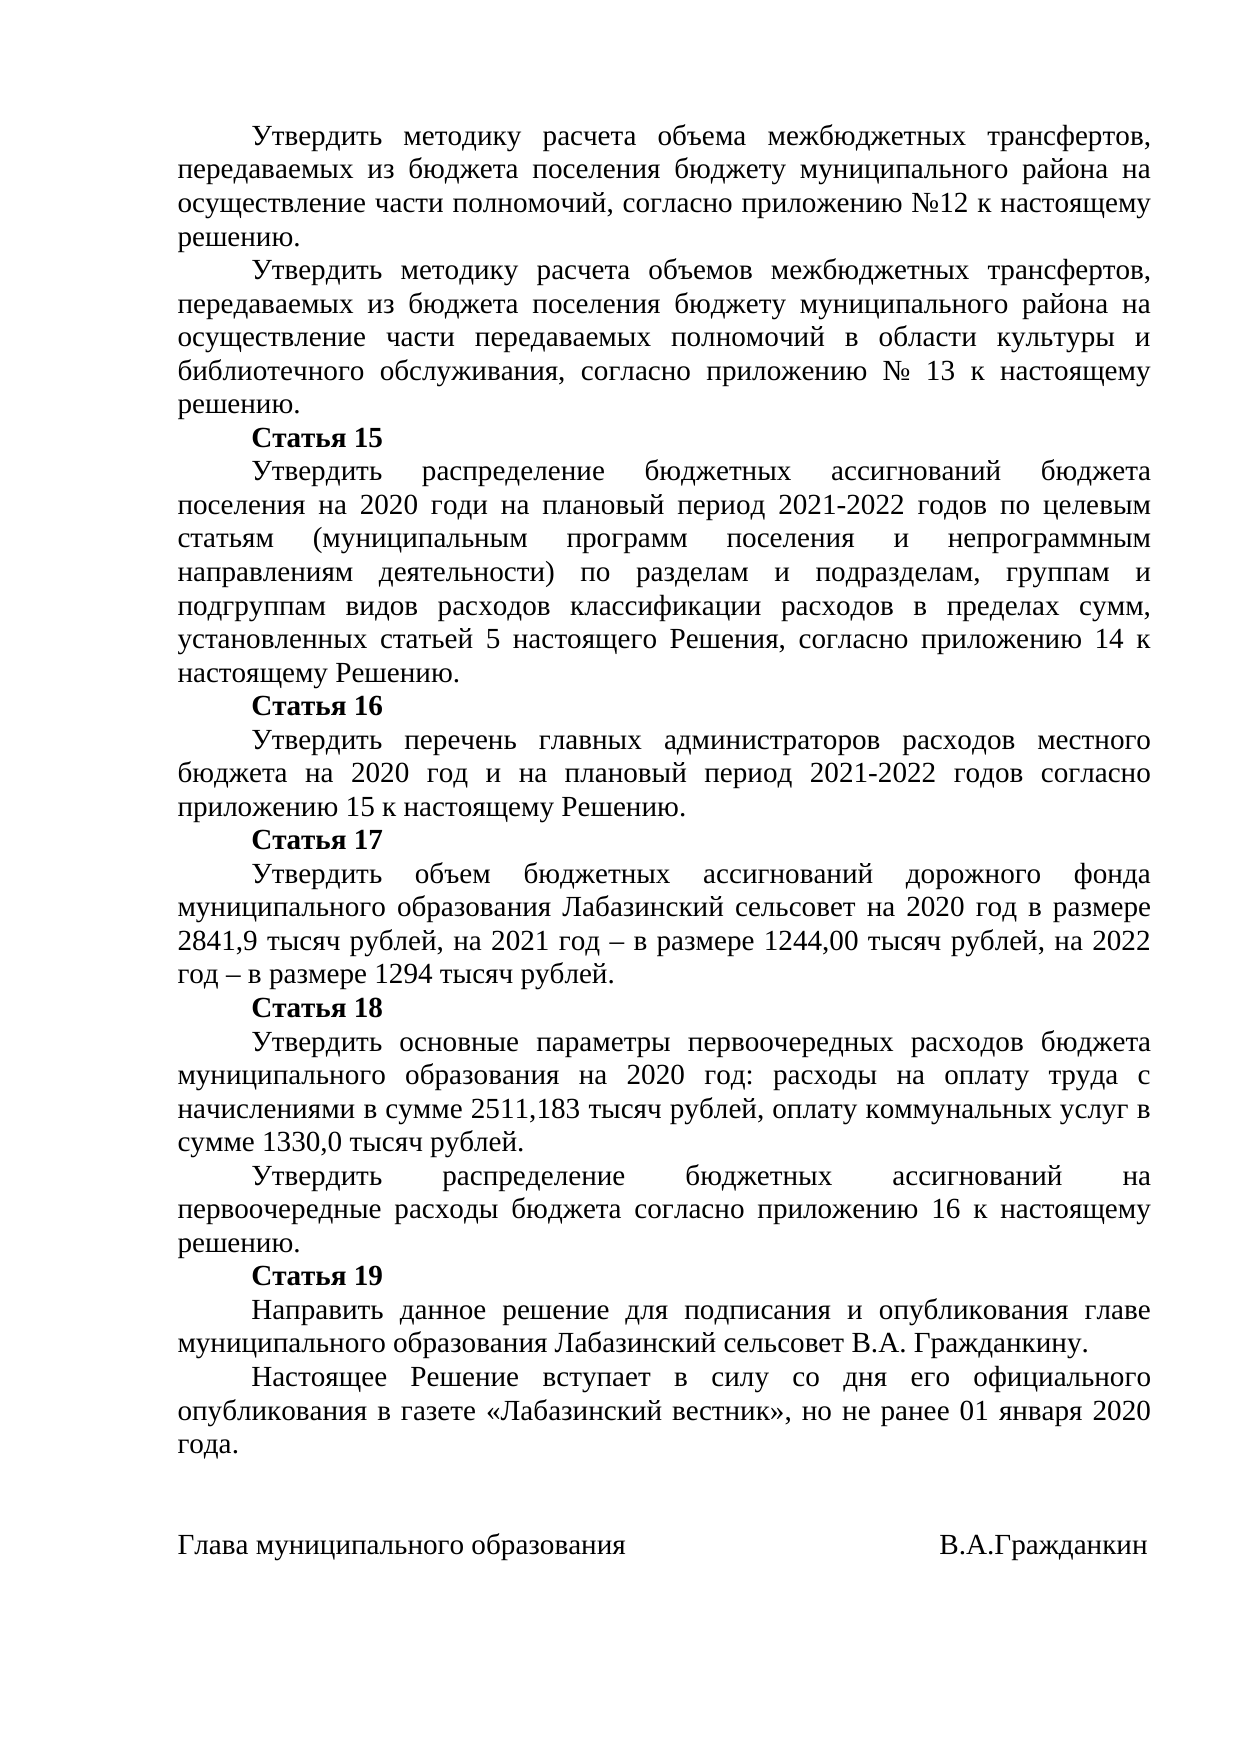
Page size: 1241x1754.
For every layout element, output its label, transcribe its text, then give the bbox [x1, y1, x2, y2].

text Утвердить основные параметры первоочередных расходов бюджета муниципального образования на 2020 год: расходы на оплату труда с начислениями в сумме 2511,183 тысяч рублей, оплату коммунальных услуг в сумме 1330,0 тысяч рублей. [177, 1024, 1152, 1158]
text Направить данное решение для подписания и опубликования главе муниципального образования Лабазинский сельсовет В.А. Гражданкину. [177, 1292, 1152, 1359]
text Статья 18 [177, 990, 1152, 1024]
text Статья 17 [177, 822, 1152, 856]
text Утвердить перечень главных администраторов расходов местного бюджета на 2020 год и на плановый период 2021-2022 годов согласно приложению 15 к настоящему Решению. [177, 722, 1152, 822]
text Глава муниципального образования В.А.Гражданкин [177, 1527, 1152, 1560]
text Статья 19 [177, 1258, 1152, 1292]
text Настоящее Решение вступает в силу со дня его официального опубликования в газете «Лабазинский вестник», но не ранее 01 января 2020 года. [177, 1359, 1152, 1460]
text Утвердить объем бюджетных ассигнований дорожного фонда муниципального образования Лабазинский сельсовет на 2020 год в размере 2841,9 тысяч рублей, на 2021 год – в размере 1244,00 тысяч рублей, на 2022 год – в размере 1294 тысяч рублей. [177, 856, 1152, 990]
text Утвердить распределение бюджетных ассигнований на первоочередные расходы бюджета согласно приложению 16 к настоящему решению. [177, 1158, 1152, 1258]
text Статья 15 [177, 420, 1152, 453]
text Утвердить распределение бюджетных ассигнований бюджета поселения на 2020 годи на плановый период 2021-2022 годов по целевым статьям (муниципальным программ поселения и непрограммным направлениям деятельности) по разделам и подразделам, группам и подгруппам видов расходов классификации расходов в пределах сумм, установленных статьей 5 настоящего Решения, согласно приложению 14 к настоящему Решению. [177, 453, 1152, 688]
text Статья 16 [177, 688, 1152, 722]
text Утвердить методику расчета объемов межбюджетных трансфертов, передаваемых из бюджета поселения бюджету муниципального района на осуществление части передаваемых полномочий в области культуры и библиотечного обслуживания, согласно приложению № 13 к настоящему решению. [177, 252, 1152, 420]
text Утвердить методику расчета объема межбюджетных трансфертов, передаваемых из бюджета поселения бюджету муниципального района на осуществление части полномочий, согласно приложению №12 к настоящему решению. [177, 118, 1152, 252]
